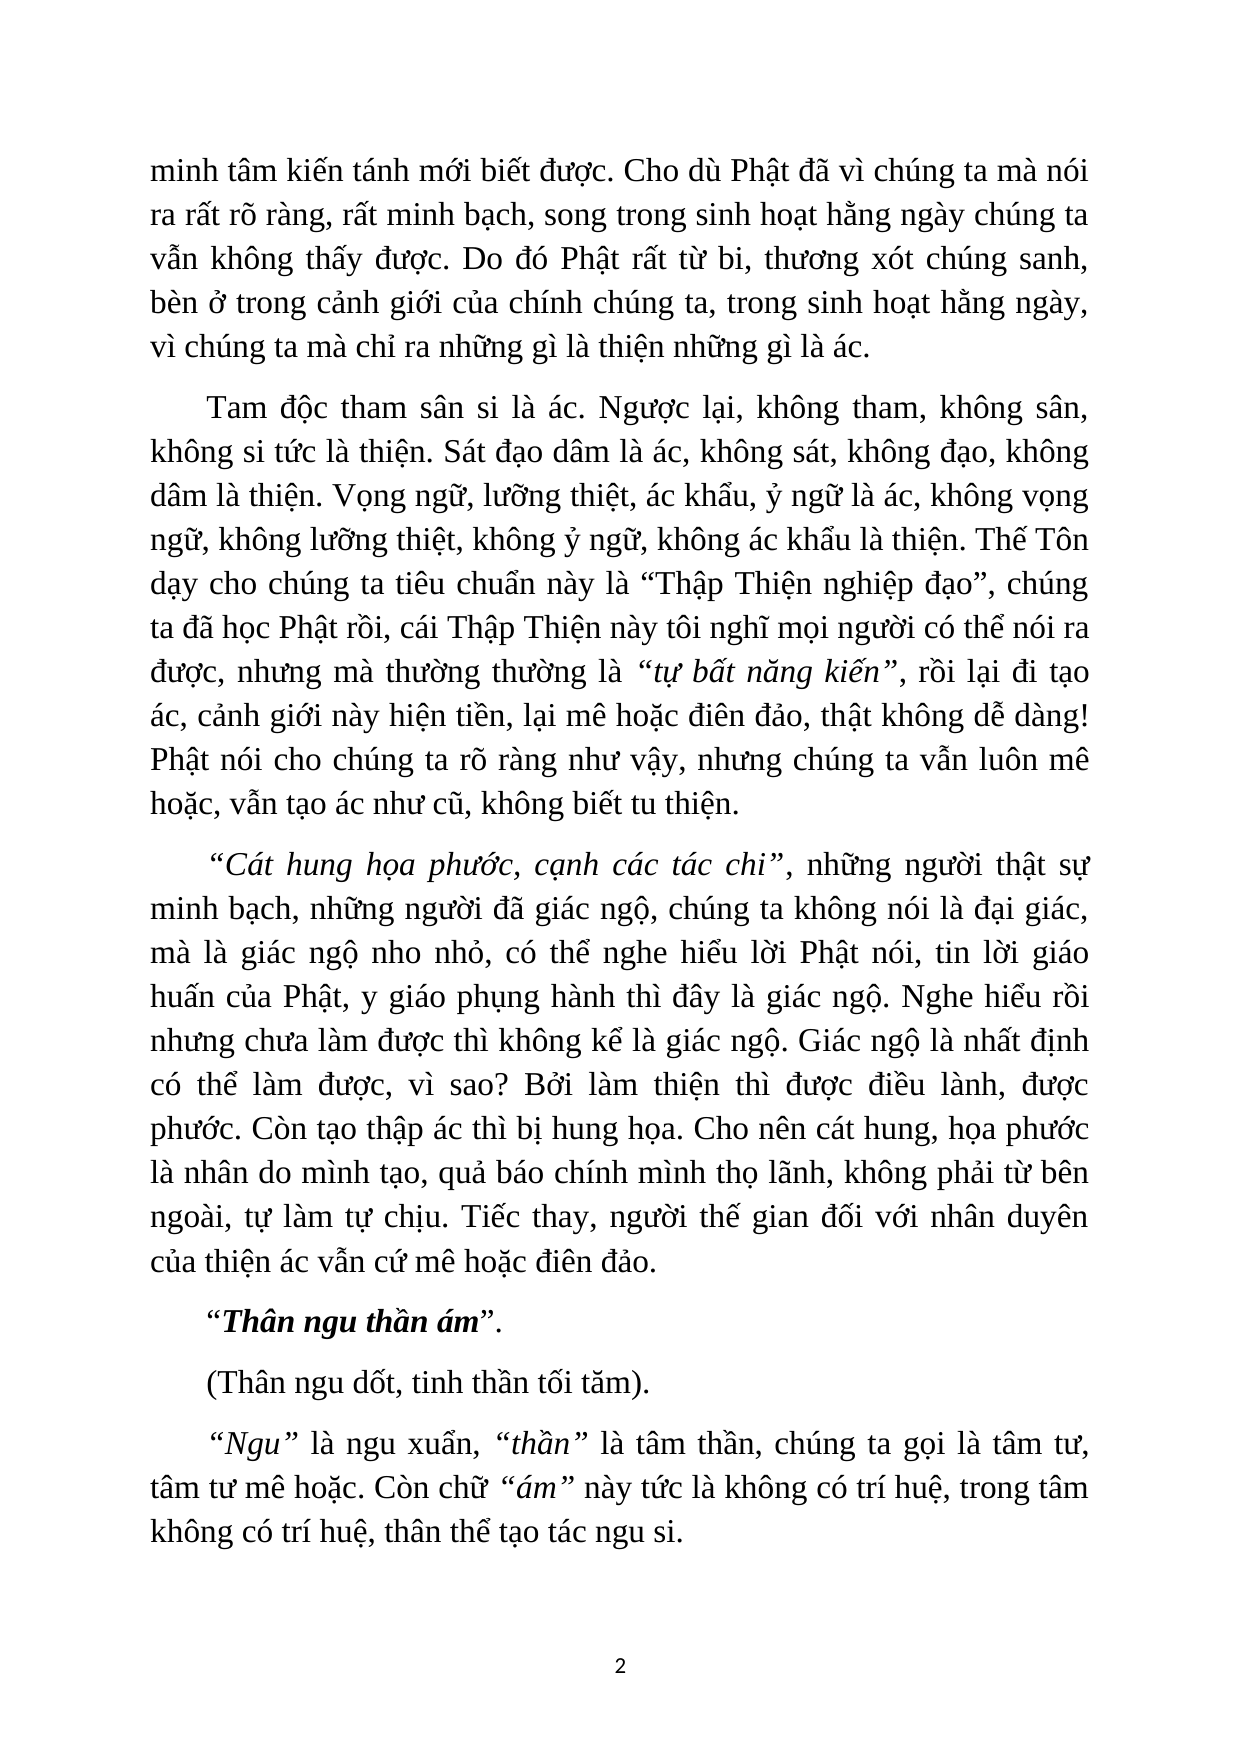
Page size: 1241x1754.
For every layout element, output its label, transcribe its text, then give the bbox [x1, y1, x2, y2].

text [150, 150, 1090, 364]
text Tam độc tham sân si là ác. Ngược lại, không tham, không sân, không si tức là thiện. Sát đạo dâm là ác, không sát, không đạo, không dâm là thiện. Vọng ngữ, lưỡng thiệt, ác khẩu, ỷ ngữ là ác, không vọng ngữ, không lưỡng thiệt, không ỷ ngữ, không ác khẩu là thiện. Thế Tôn dạy cho chúng ta tiêu chuẩn này là “Thập Thiện nghiệp đạo”, chúng ta đã học Phật rồi, cái Thập Thiện này tôi nghĩ mọi người có thể nói ra được, nhưng mà thường thường là “tự bất năng kiến”, rồi lại đi tạo ác, cảnh giới này hiện tiền, lại mê hoặc điên đảo, thật không dễ dàng! Phật nói cho chúng ta rõ ràng như vậy, nhưng chúng ta vẫn luôn mê hoặc, vẫn tạo ác như cũ, không biết tu thiện. [150, 387, 1090, 822]
text (Thân ngu dốt, tinh thần tối tăm). [150, 1362, 1090, 1401]
text “Ngu” là ngu xuẩn, “thần” là tâm thần, chúng ta gọi là tâm tư, tâm tư mê hoặc. Còn chữ “ám” này tức là không có trí huệ, trong tâm không có trí huệ, thân thể tạo tác ngu si. [150, 1423, 1090, 1549]
text “Cát hung họa phước, cạnh các tác chi”, những người thật sự minh bạch, những người đã giác ngộ, chúng ta không nói là đại giác, mà là giác ngộ nho nhỏ, có thể nghe hiểu lời Phật nói, tin lời giáo huấn của Phật, y giáo phụng hành thì đây là giác ngộ. Nghe hiểu rồi nhưng chưa làm được thì không kể là giác ngộ. Giác ngộ là nhất định có thể làm được, vì sao? Bởi làm thiện thì được điều lành, được phước. Còn tạo thập ác thì bị hung họa. Cho nên cát hung, họa phước là nhân do mình tạo, quả báo chính mình thọ lãnh, không phải từ bên ngoài, tự làm tự chịu. Tiếc thay, người thế gian đối với nhân duyên của thiện ác vẫn cứ mê hoặc điên đảo. [150, 844, 1090, 1279]
text “Thân ngu thần ám”. [150, 1302, 1090, 1340]
